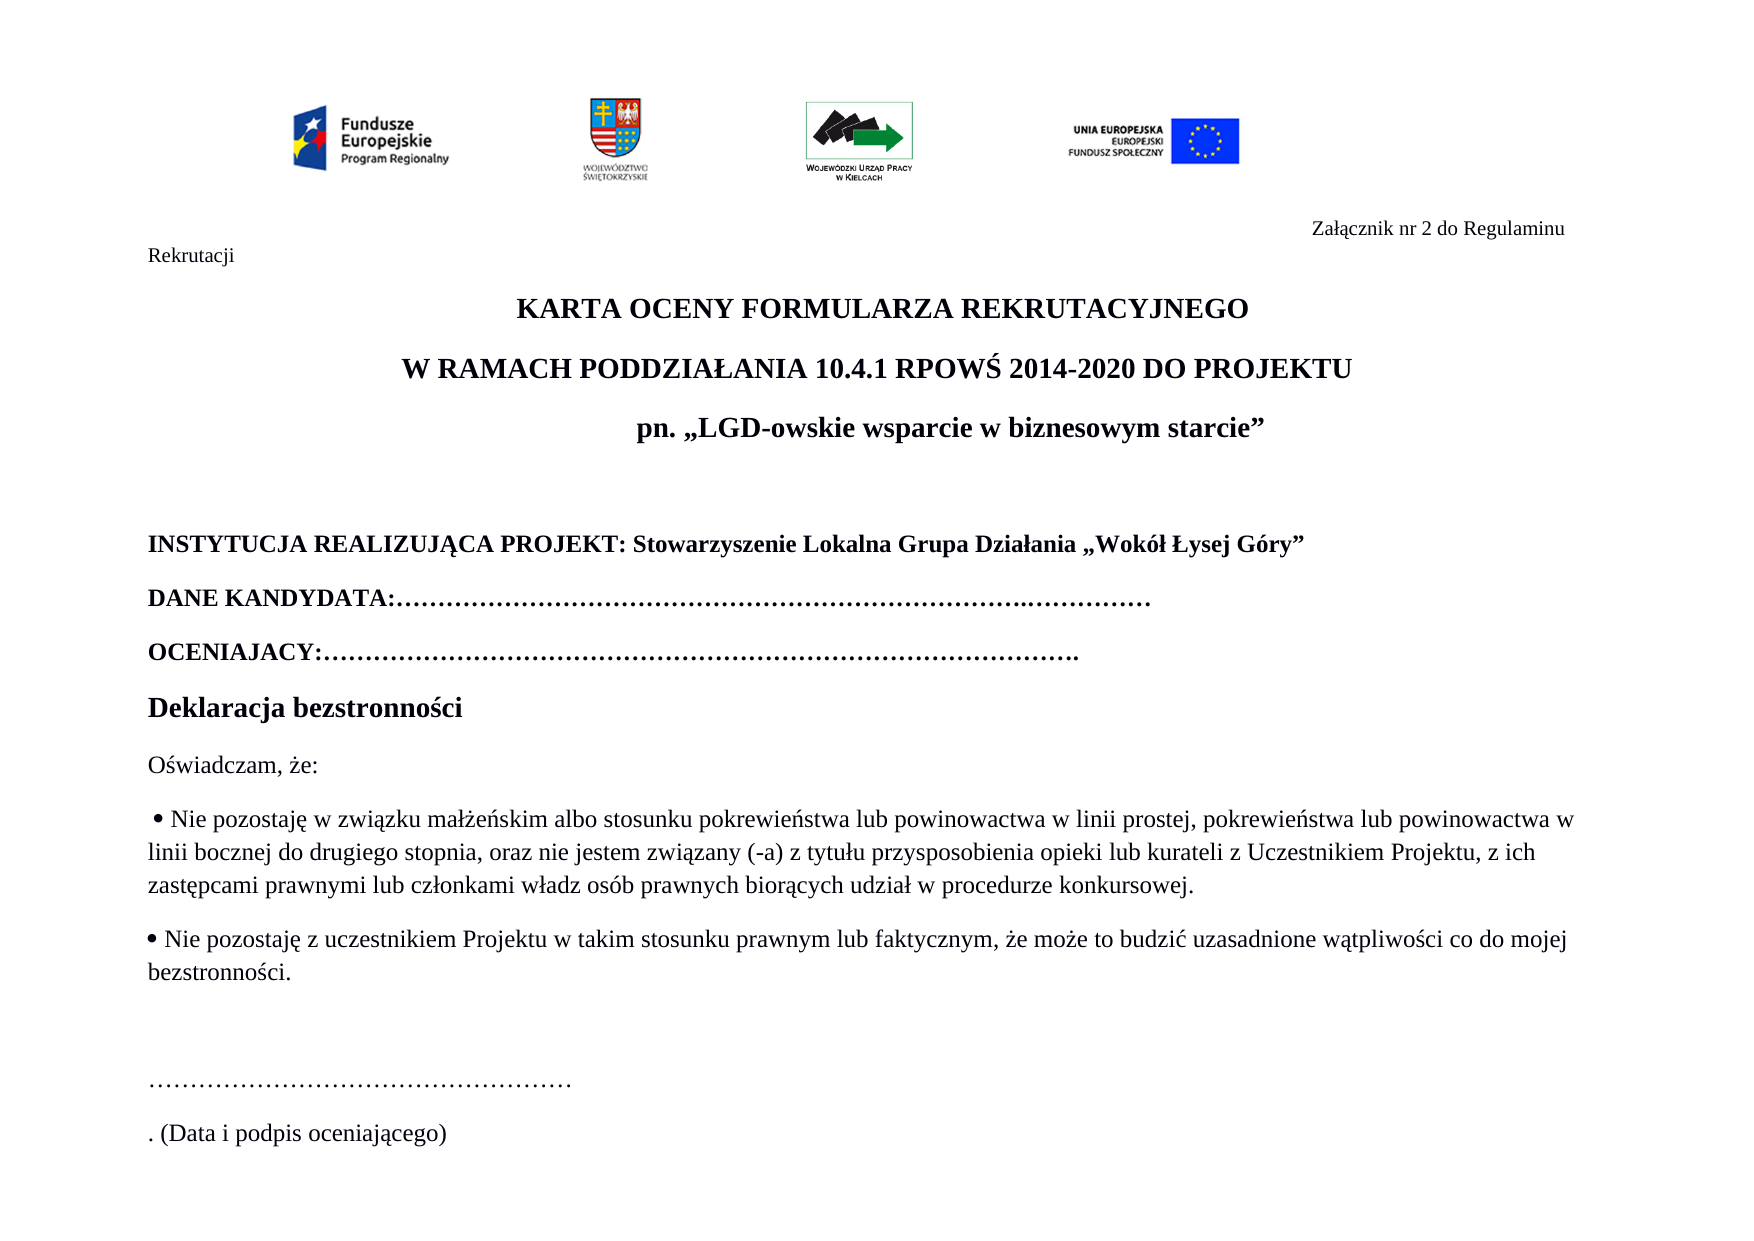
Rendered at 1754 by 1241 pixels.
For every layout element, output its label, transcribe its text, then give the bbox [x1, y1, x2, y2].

text Oświadczam, że: [148, 750, 1606, 779]
text Nie pozostaję w związku małżeńskim albo stosunku pokrewieństwa lub powinowactwa w linii prostej, pokrewieństwa lub powinowactwa w linii bocznej do drugiego stopnia, oraz nie jestem związany (-a) z tytułu przysposobienia opieki lub kurateli z Uczestnikiem Projektu, z ich zastępcami prawnymi lub członkami władz osób prawnych biorących udział w procedurze konkursowej. [148, 804, 1606, 898]
text Deklaracja bezstronności [148, 691, 1606, 724]
text . (Data i podpis oceniającego) [148, 1118, 1606, 1147]
text pn. „LGD-owskie wsparcie w biznesowym starcie” [221, 410, 1606, 444]
text Załącznik nr 2 do Regulaminu Rekrutacji [148, 215, 1606, 267]
text INSTYTUCJA REALIZUJĄCA PROJEKT: Stowarzyszenie Lokalna Grupa Działania „Wokół Łysej Góry” [148, 529, 1606, 558]
text W RAMACH PODDZIAŁANIA 10.4.1 RPOWŚ 2014-2020 DO PROJEKTU [148, 351, 1606, 384]
text OCENIAJACY:………………………………………………………………………………. [148, 637, 1606, 665]
text KARTA OCENY FORMULARZA REKRUTACYJNEGO [443, 291, 1606, 325]
picture [239, 69, 1293, 201]
text DANE KANDYDATA:………………………………………………………………….…………… [148, 583, 1606, 612]
text …………………………………………… [148, 1064, 1606, 1093]
text Nie pozostaję z uczestnikiem Projektu w takim stosunku prawnym lub faktycznym, że może to budzić uzasadnione wątpliwości co do mojej bezstronności. [148, 924, 1606, 985]
